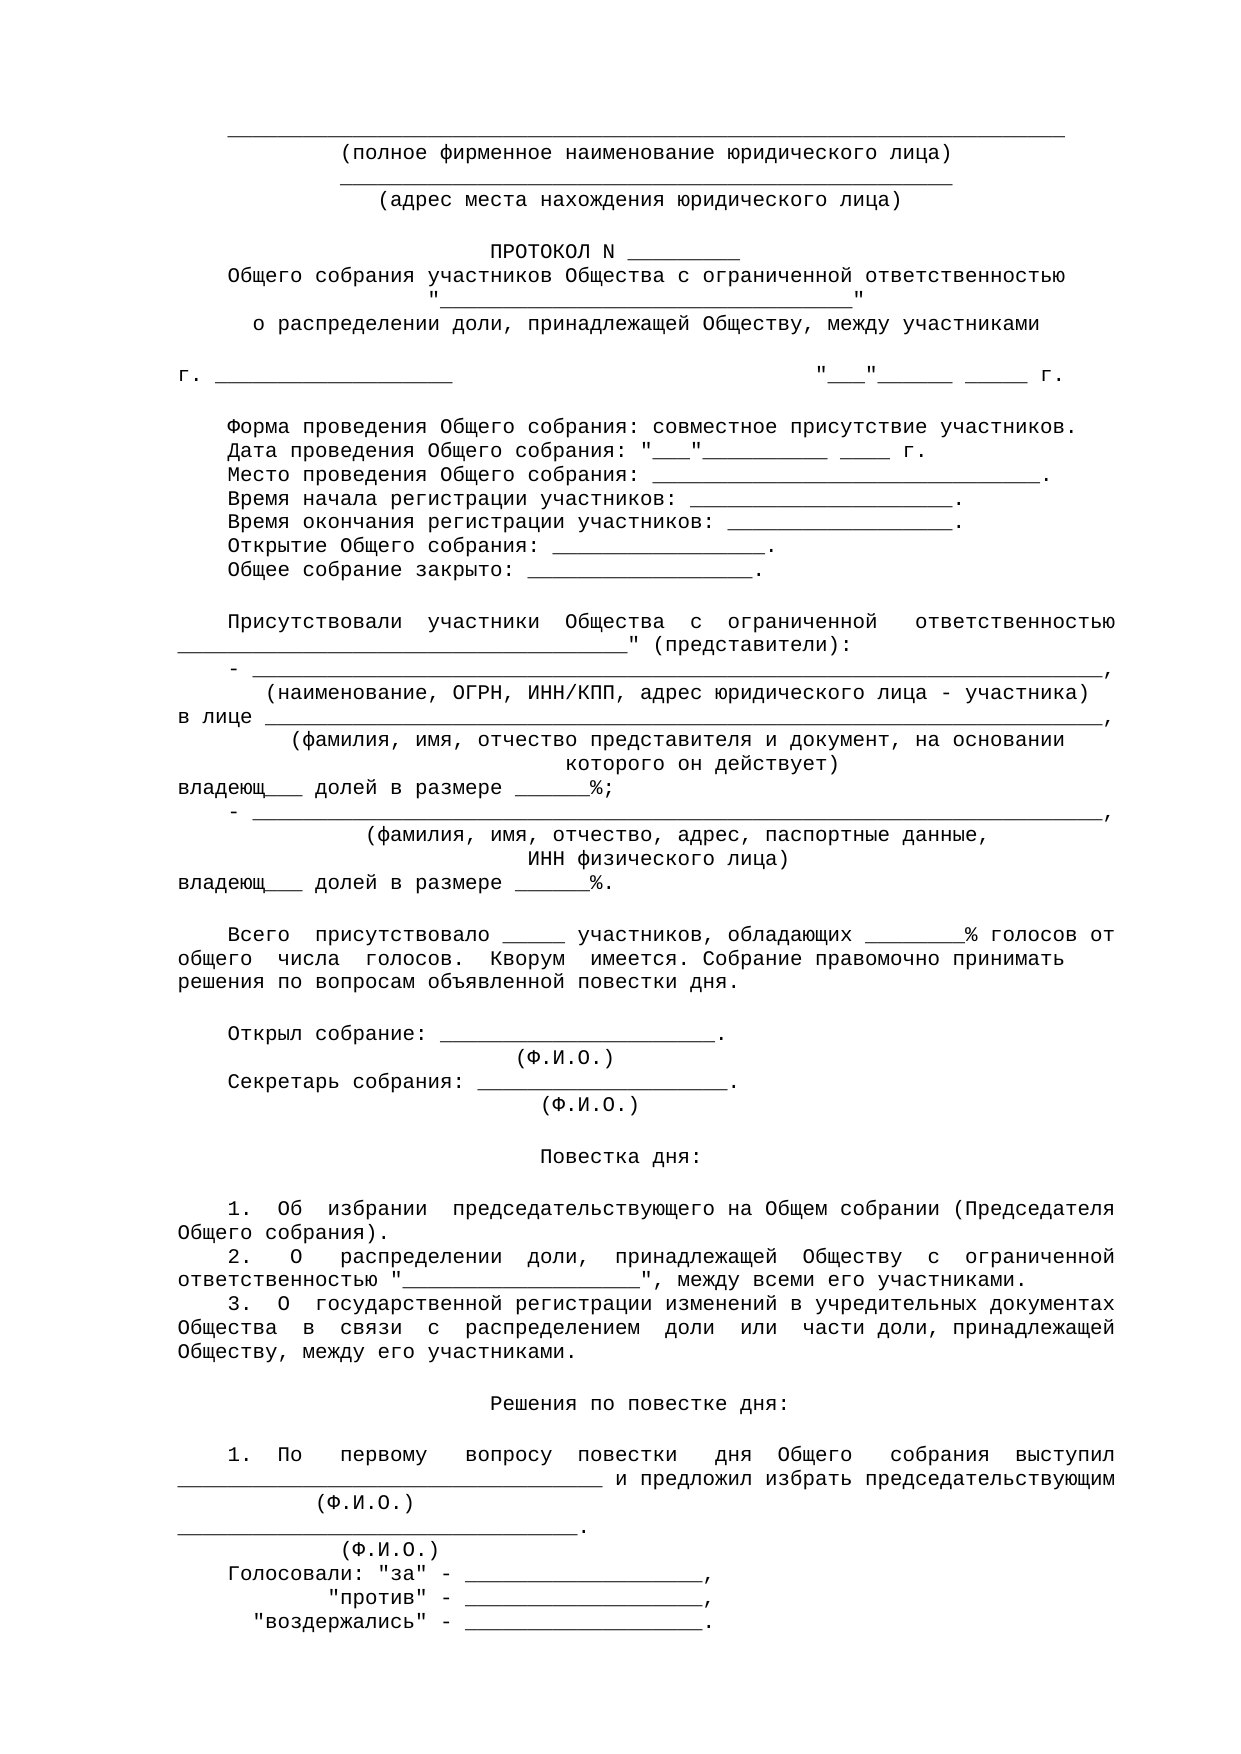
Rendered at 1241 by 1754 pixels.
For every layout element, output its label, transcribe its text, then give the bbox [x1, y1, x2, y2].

text - ____________________________________________________________________, [177, 801, 1152, 824]
text 3. О государственной регистрации изменений в учредительных документах [177, 1293, 1152, 1317]
text Обществу, между его участниками. [177, 1341, 1152, 1364]
text 2. О распределении доли, принадлежащей Обществу с ограниченной [177, 1246, 1152, 1269]
text 1. Об избрании председательствующего на Общем собрании (Председателя [177, 1198, 1152, 1222]
text (фамилия, имя, отчество представителя и документ, на основании [177, 729, 1152, 753]
text Общего собрания). [177, 1222, 1152, 1246]
text ____________________________________" (представители): [177, 634, 1152, 658]
text Место проведения Общего собрания: _______________________________. [177, 464, 1152, 487]
text которого он действует) [177, 753, 1152, 777]
text Секретарь собрания: ____________________. [177, 1071, 1152, 1094]
text Дата проведения Общего собрания: "___"__________ ____ г. [177, 440, 1152, 464]
text Открыл собрание: ______________________. [177, 1023, 1152, 1047]
text о распределении доли, принадлежащей Обществу, между участниками [177, 312, 1152, 336]
text (Ф.И.О.) [177, 1539, 1152, 1563]
text Время начала регистрации участников: _____________________. [177, 487, 1152, 511]
text Повестка дня: [177, 1146, 1152, 1170]
text ПРОТОКОЛ N _________ [177, 241, 1152, 265]
text "_________________________________" [177, 289, 1152, 312]
text решения по вопросам объявленной повестки дня. [177, 971, 1152, 995]
text владеющ___ долей в размере ______%. [177, 872, 1152, 896]
text Форма проведения Общего собрания: совместное присутствие участников. [177, 416, 1152, 440]
text владеющ___ долей в размере ______%; [177, 777, 1152, 801]
text "воздержались" - ___________________. [177, 1611, 1152, 1634]
text _________________________________________________ [177, 166, 1152, 189]
text (фамилия, имя, отчество, адрес, паспортные данные, [177, 824, 1152, 848]
text __________________________________ и предложил избрать председательствующим [177, 1468, 1152, 1492]
text ___________________________________________________________________ [177, 118, 1152, 142]
text г. ___________________ "___"______ _____ г. [177, 364, 1152, 388]
text Голосовали: "за" - ___________________, [177, 1563, 1152, 1587]
text Решения по повестке дня: [177, 1392, 1152, 1416]
text (наименование, ОГРН, ИНН/КПП, адрес юридического лица - участника) [177, 682, 1152, 706]
text - ____________________________________________________________________, [177, 658, 1152, 682]
text ________________________________. [177, 1516, 1152, 1539]
text Общее собрание закрыто: __________________. [177, 559, 1152, 582]
text (Ф.И.О.) [177, 1492, 1152, 1516]
text (полное фирменное наименование юридического лица) [177, 142, 1152, 166]
text в лице ___________________________________________________________________, [177, 706, 1152, 729]
text ответственностью "___________________", между всеми его участниками. [177, 1269, 1152, 1293]
text Присутствовали участники Общества с ограниченной ответственностью [177, 611, 1152, 634]
text (адрес места нахождения юридического лица) [177, 189, 1152, 213]
text 1. По первому вопросу повестки дня Общего собрания выступил [177, 1444, 1152, 1468]
text ИНН физического лица) [177, 848, 1152, 872]
text "против" - ___________________, [177, 1587, 1152, 1611]
text Всего присутствовало _____ участников, обладающих ________% голосов от [177, 924, 1152, 947]
text Общества в связи с распределением доли или части доли, принадлежащей [177, 1317, 1152, 1341]
text Открытие Общего собрания: _________________. [177, 535, 1152, 559]
text (Ф.И.О.) [177, 1047, 1152, 1071]
text Общего собрания участников Общества с ограниченной ответственностью [177, 265, 1152, 289]
text общего числа голосов. Кворум имеется. Собрание правомочно принимать [177, 947, 1152, 971]
text (Ф.И.О.) [177, 1094, 1152, 1118]
text Время окончания регистрации участников: __________________. [177, 511, 1152, 535]
